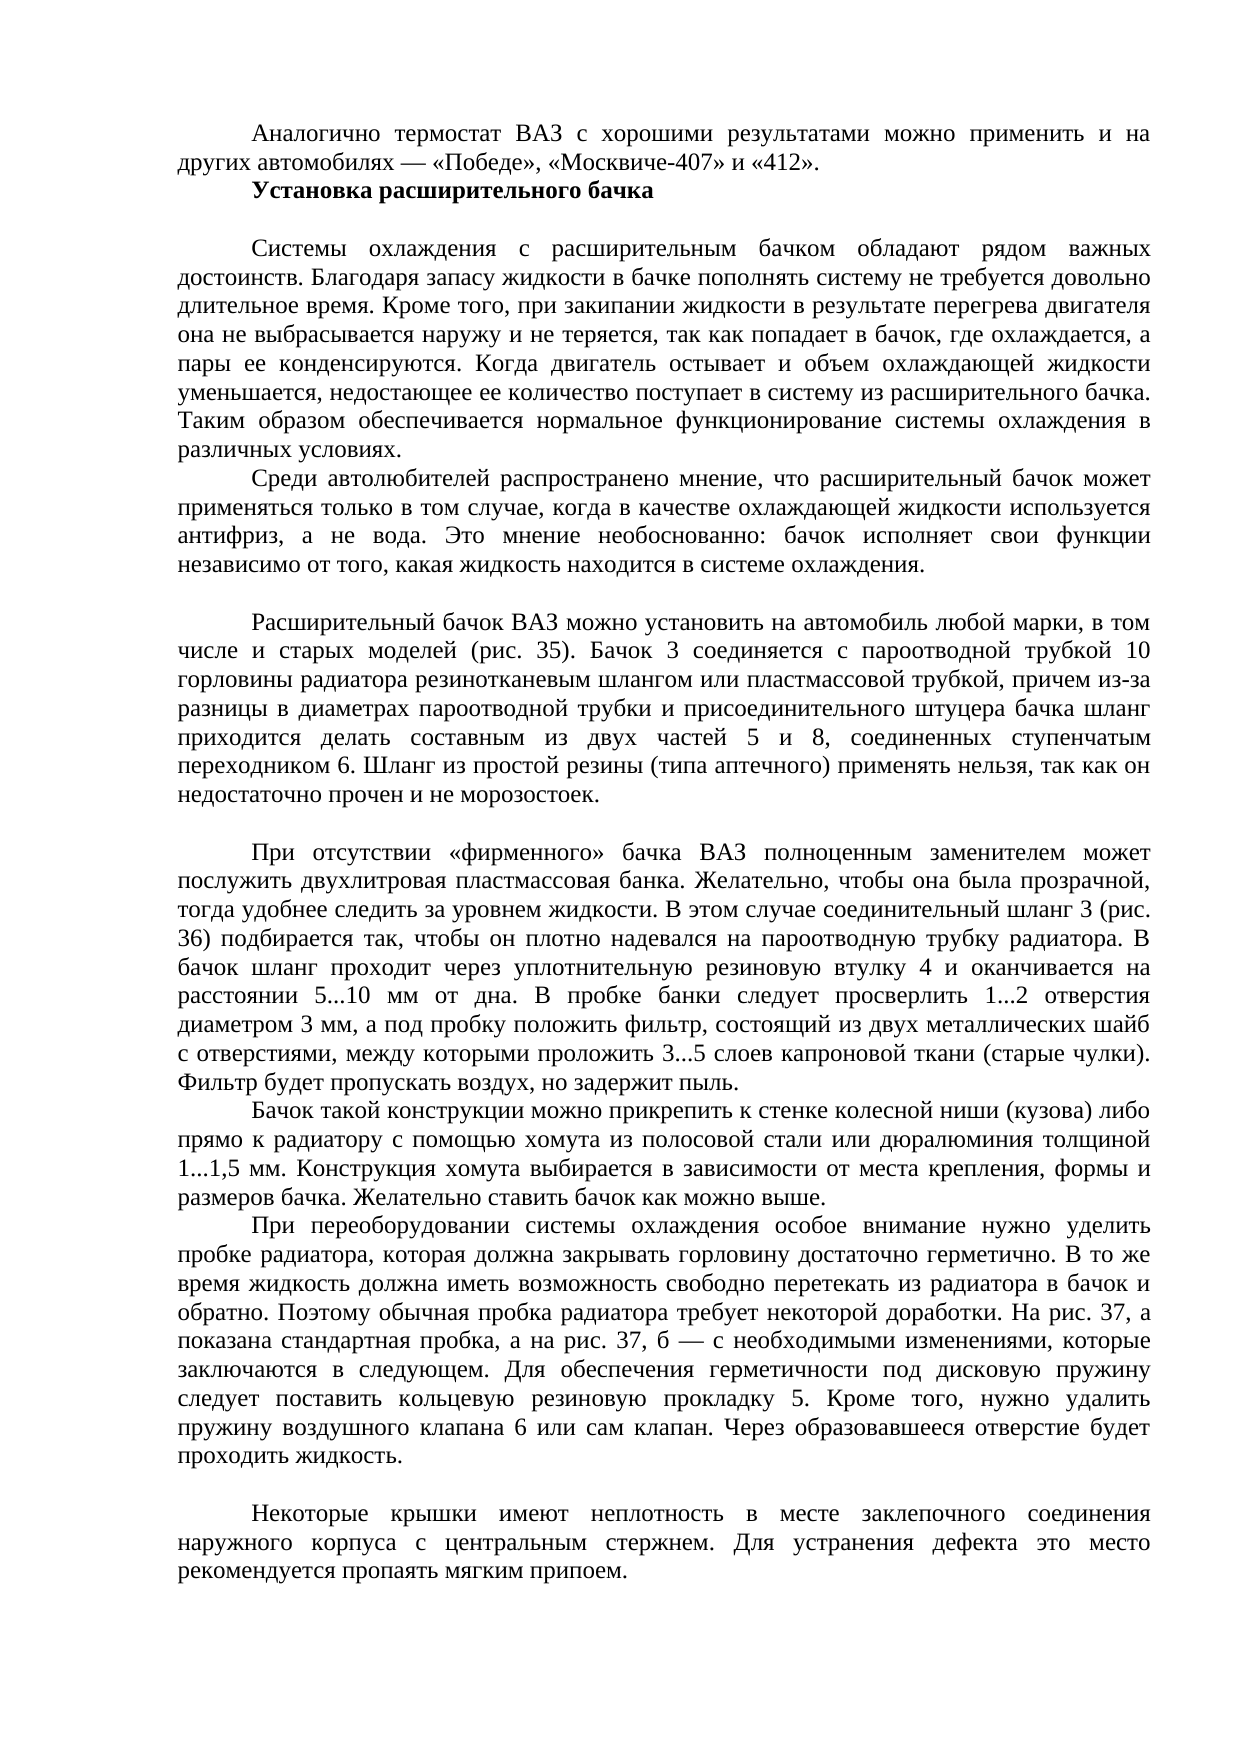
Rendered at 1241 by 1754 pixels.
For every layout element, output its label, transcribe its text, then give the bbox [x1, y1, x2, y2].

text Некоторые крышки имеют неплотность в месте заклепочного соединения наружного корпуса с центральным стержнем. Для устранения дефекта это место рекомендуется пропаять мягким припоем. [177, 1498, 1152, 1584]
text Расширительный бачок ВАЗ можно установить на автомобиль любой марки, в том числе и старых моделей (рис. 35). Бачок 3 соединяется с пароотводной трубкой 10 горловины радиатора резинотканевым шлангом или пластмассовой трубкой, причем из-за разницы в диаметрах пароотводной трубки и присоединительного штуцера бачка шланг приходится делать составным из двух частей 5 и 8, соединенных ступенчатым переходником 6. Шланг из простой резины (типа аптечного) применять нельзя, так как он недостаточно прочен и не морозостоек. [177, 607, 1152, 808]
text Установка расширительного бачка [177, 176, 1152, 204]
text При переоборудовании системы охлаждения особое внимание нужно уделить пробке радиатора, которая должна закрывать горловину достаточно герметично. В то же время жидкость должна иметь возможность свободно перетекать из радиатора в бачок и обратно. Поэтому обычная пробка радиатора требует некоторой доработки. На рис. 37, а показана стандартная пробка, а на рис. 37, б — с необходимыми изменениями, которые заключаются в следующем. Для обеспечения герметичности под дисковую пружину следует поставить кольцевую резиновую прокладку 5. Кроме того, нужно удалить пружину воздушного клапана 6 или сам клапан. Через образовавшееся отверстие будет проходить жидкость. [177, 1211, 1152, 1469]
text При отсутствии «фирменного» бачка ВАЗ полноценным заменителем может послужить двухлитровая пластмассовая банка. Желательно, чтобы она была прозрачной, тогда удобнее следить за уровнем жидкости. В этом случае соединительный шланг 3 (рис. 36) подбирается так, чтобы он плотно надевался на пароотводную трубку радиатора. В бачок шланг проходит через уплотнительную резиновую втулку 4 и оканчивается на расстоянии 5...10 мм от дна. В пробке банки следует просверлить 1...2 отверстия диаметром 3 мм, а под пробку положить фильтр, состоящий из двух металлических шайб с отверстиями, между которыми проложить 3...5 слоев капроновой ткани (старые чулки). Фильтр будет пропускать воздух, но задержит пыль. [177, 837, 1152, 1096]
text Среди автолюбителей распространено мнение, что расширительный бачок может применяться только в том случае, когда в качестве охлаждающей жидкости используется антифриз, а не вода. Это мнение необоснованно: бачок исполняет свои функции независимо от того, какая жидкость находится в системе охлаждения. [177, 463, 1152, 578]
text Аналогично термостат ВАЗ с хорошими результатами можно применить и на других автомобилях — «Победе», «Москвиче-407» и «412». [177, 118, 1152, 176]
text Системы охлаждения с расширительным бачком обладают рядом важных достоинств. Благодаря запасу жидкости в бачке пополнять систему не требуется довольно длительное время. Кроме того, при закипании жидкости в результате перегрева двигателя она не выбрасывается наружу и не теряется, так как попадает в бачок, где охлаждается, а пары ее конденсируются. Когда двигатель остывает и объем охлаждающей жидкости уменьшается, недостающее ее количество поступает в систему из расширительного бачка. Таким образом обеспечивается нормальное функционирование системы охлаждения в различных условиях. [177, 233, 1152, 463]
text Бачок такой конструкции можно прикрепить к стенке колесной ниши (кузова) либо прямо к радиатору с помощью хомута из полосовой стали или дюралюминия толщиной 1...1,5 мм. Конструкция хомута выбирается в зависимости от места крепления, формы и размеров бачка. Желательно ставить бачок как можно выше. [177, 1096, 1152, 1211]
